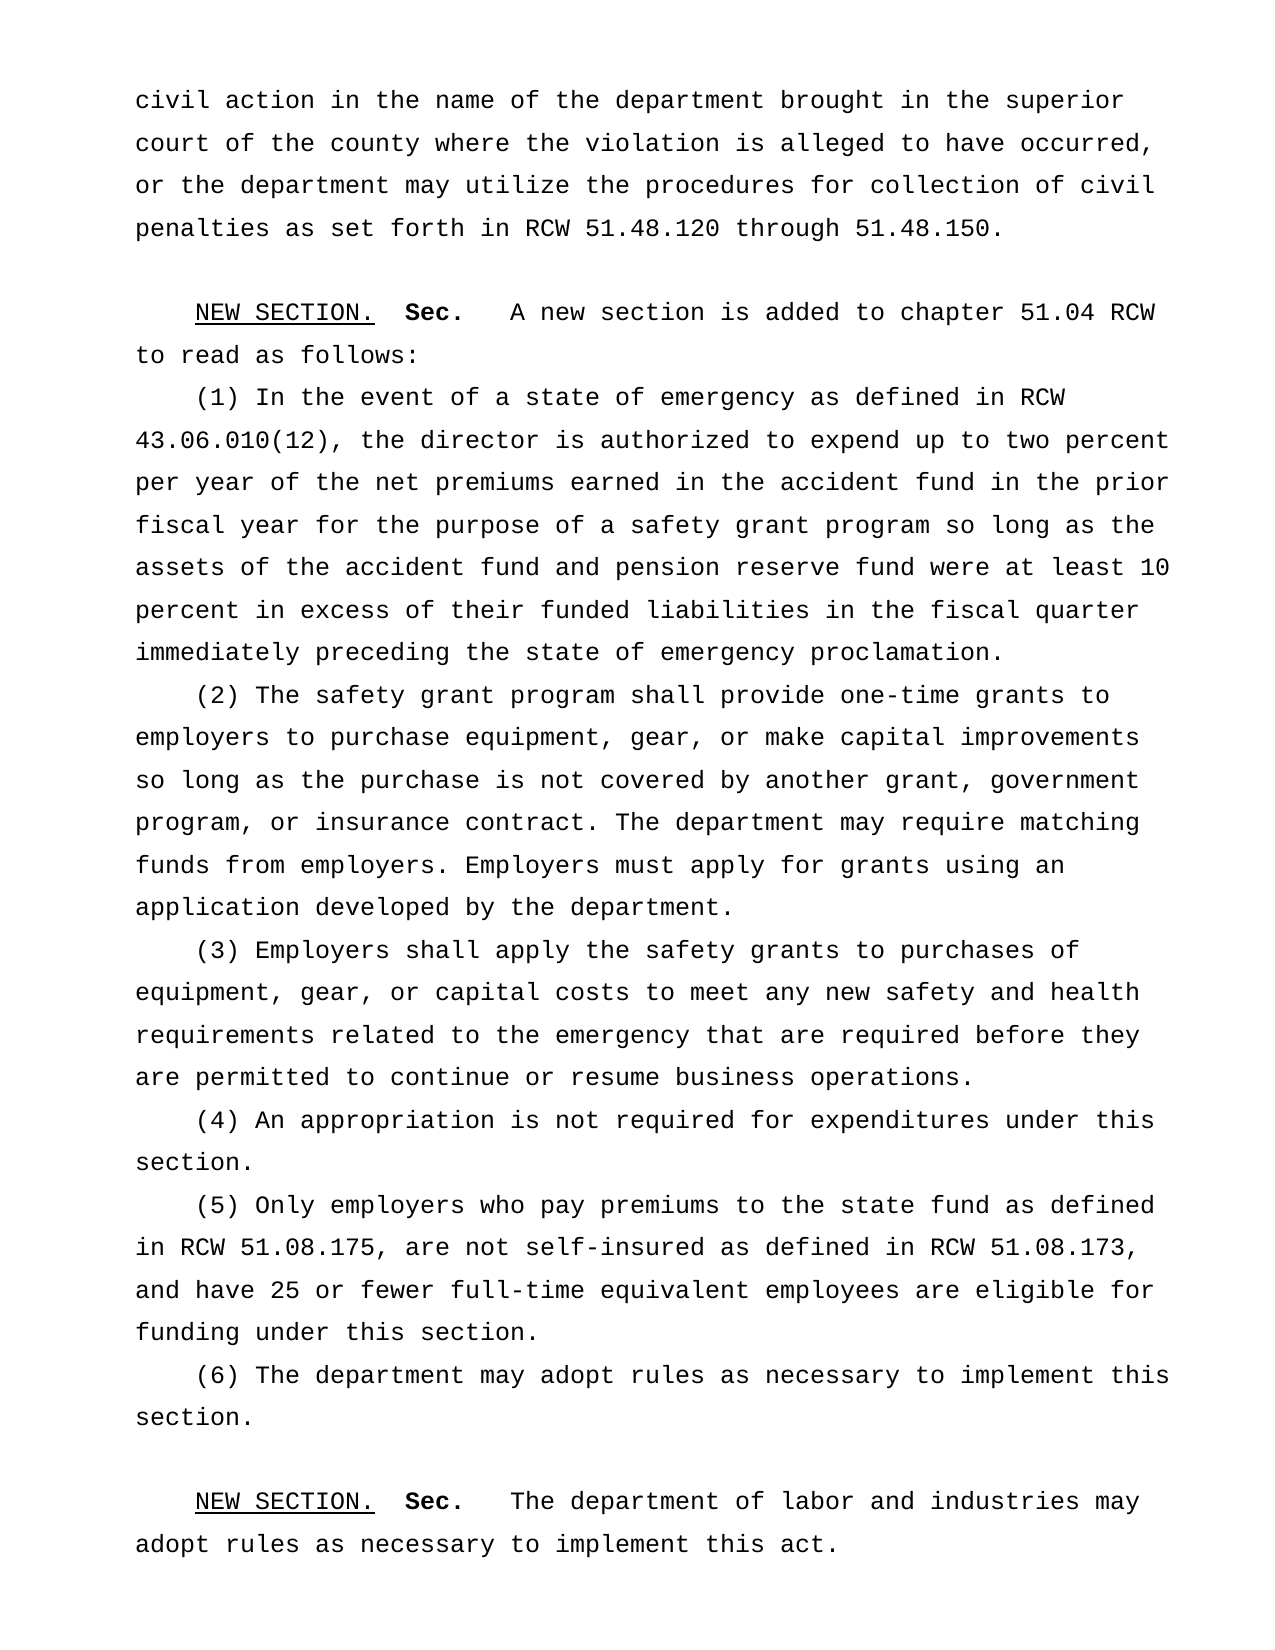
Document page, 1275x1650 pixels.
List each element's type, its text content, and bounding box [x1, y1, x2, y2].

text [135, 75, 1170, 245]
text NEW SECTION. Sec. A new section is added to chapter 51.04 RCW to read as follows: [135, 287, 1170, 372]
text (4) An appropriation is not required for expenditures under this section. [135, 1094, 1170, 1179]
text (6) The department may adopt rules as necessary to implement this section. [135, 1349, 1170, 1434]
text (1) In the event of a state of emergency as defined in RCW 43.06.010(12), the director is authorized to expend up to two percent per year of the net premiums earned in the accident fund in the prior fiscal year for the purpose of a safety grant program so long as the assets of the accident fund and pension reserve fund were at least 10 percent in excess of their funded liabilities in the fiscal quarter immediately preceding the state of emergency proclamation. [135, 372, 1170, 669]
text (3) Employers shall apply the safety grants to purchases of equipment, gear, or capital costs to meet any new safety and health requirements related to the emergency that are required before they are permitted to continue or resume business operations. [135, 924, 1170, 1094]
text (5) Only employers who pay premiums to the state fund as defined in RCW 51.08.175, are not self-insured as defined in RCW 51.08.173, and have 25 or fewer full-time equivalent employees are eligible for funding under this section. [135, 1179, 1170, 1349]
text (2) The safety grant program shall provide one-time grants to employers to purchase equipment, gear, or make capital improvements so long as the purchase is not covered by another grant, government program, or insurance contract. The department may require matching funds from employers. Employers must apply for grants using an application developed by the department. [135, 669, 1170, 924]
text NEW SECTION. Sec. The department of labor and industries may adopt rules as necessary to implement this act. [135, 1476, 1170, 1561]
